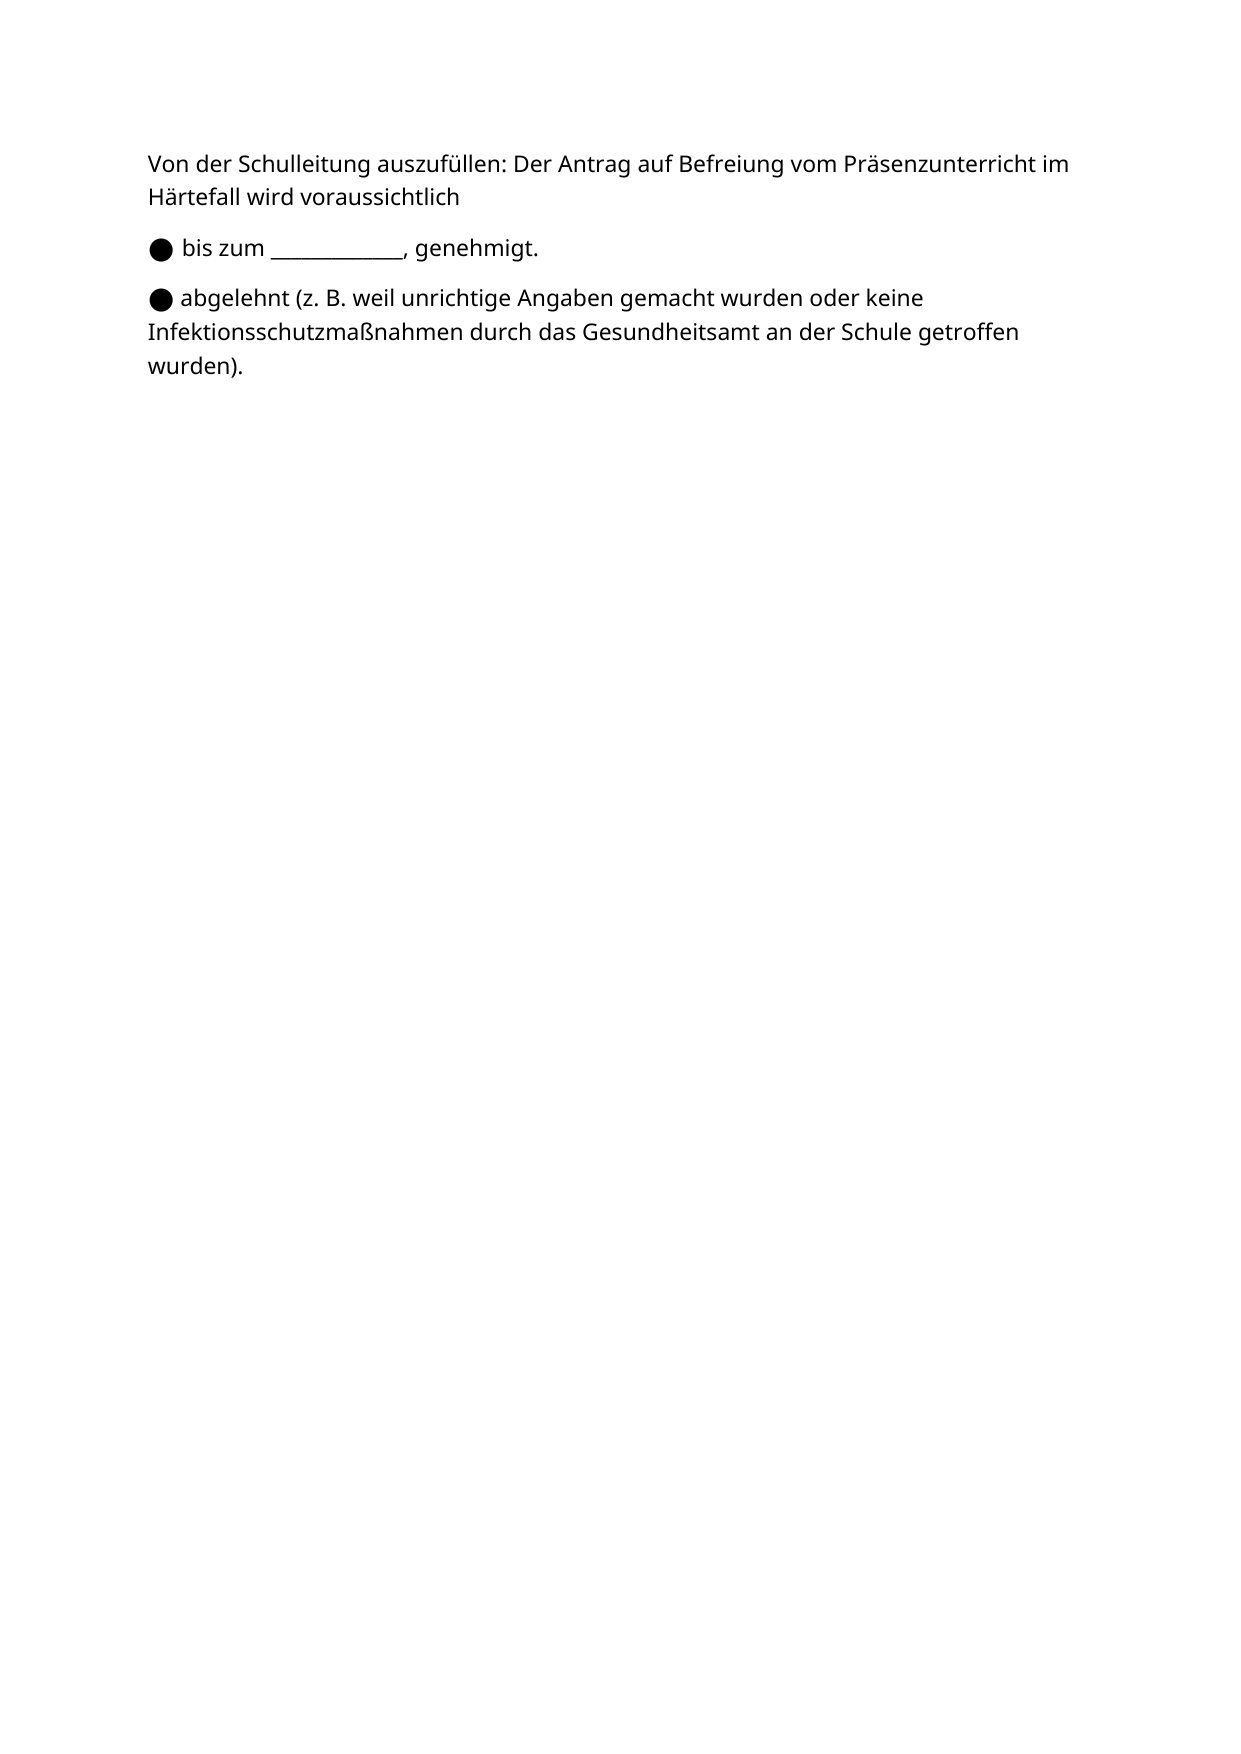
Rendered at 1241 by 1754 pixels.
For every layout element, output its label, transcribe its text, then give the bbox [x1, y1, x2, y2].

text Von der Schulleitung auszufüllen: Der Antrag auf Befreiung vom Präsenzunterricht im Härtefall wird voraussichtlich [148, 148, 1093, 213]
text ◯ bis zum _____________, genehmigt. [148, 232, 1093, 263]
text ◯ abgelehnt (z. B. weil unrichtige Angaben gemacht wurden oder keine Infektionsschutzmaßnahmen durch das Gesundheitsamt an der Schule getroffen wurden). [148, 282, 1093, 381]
